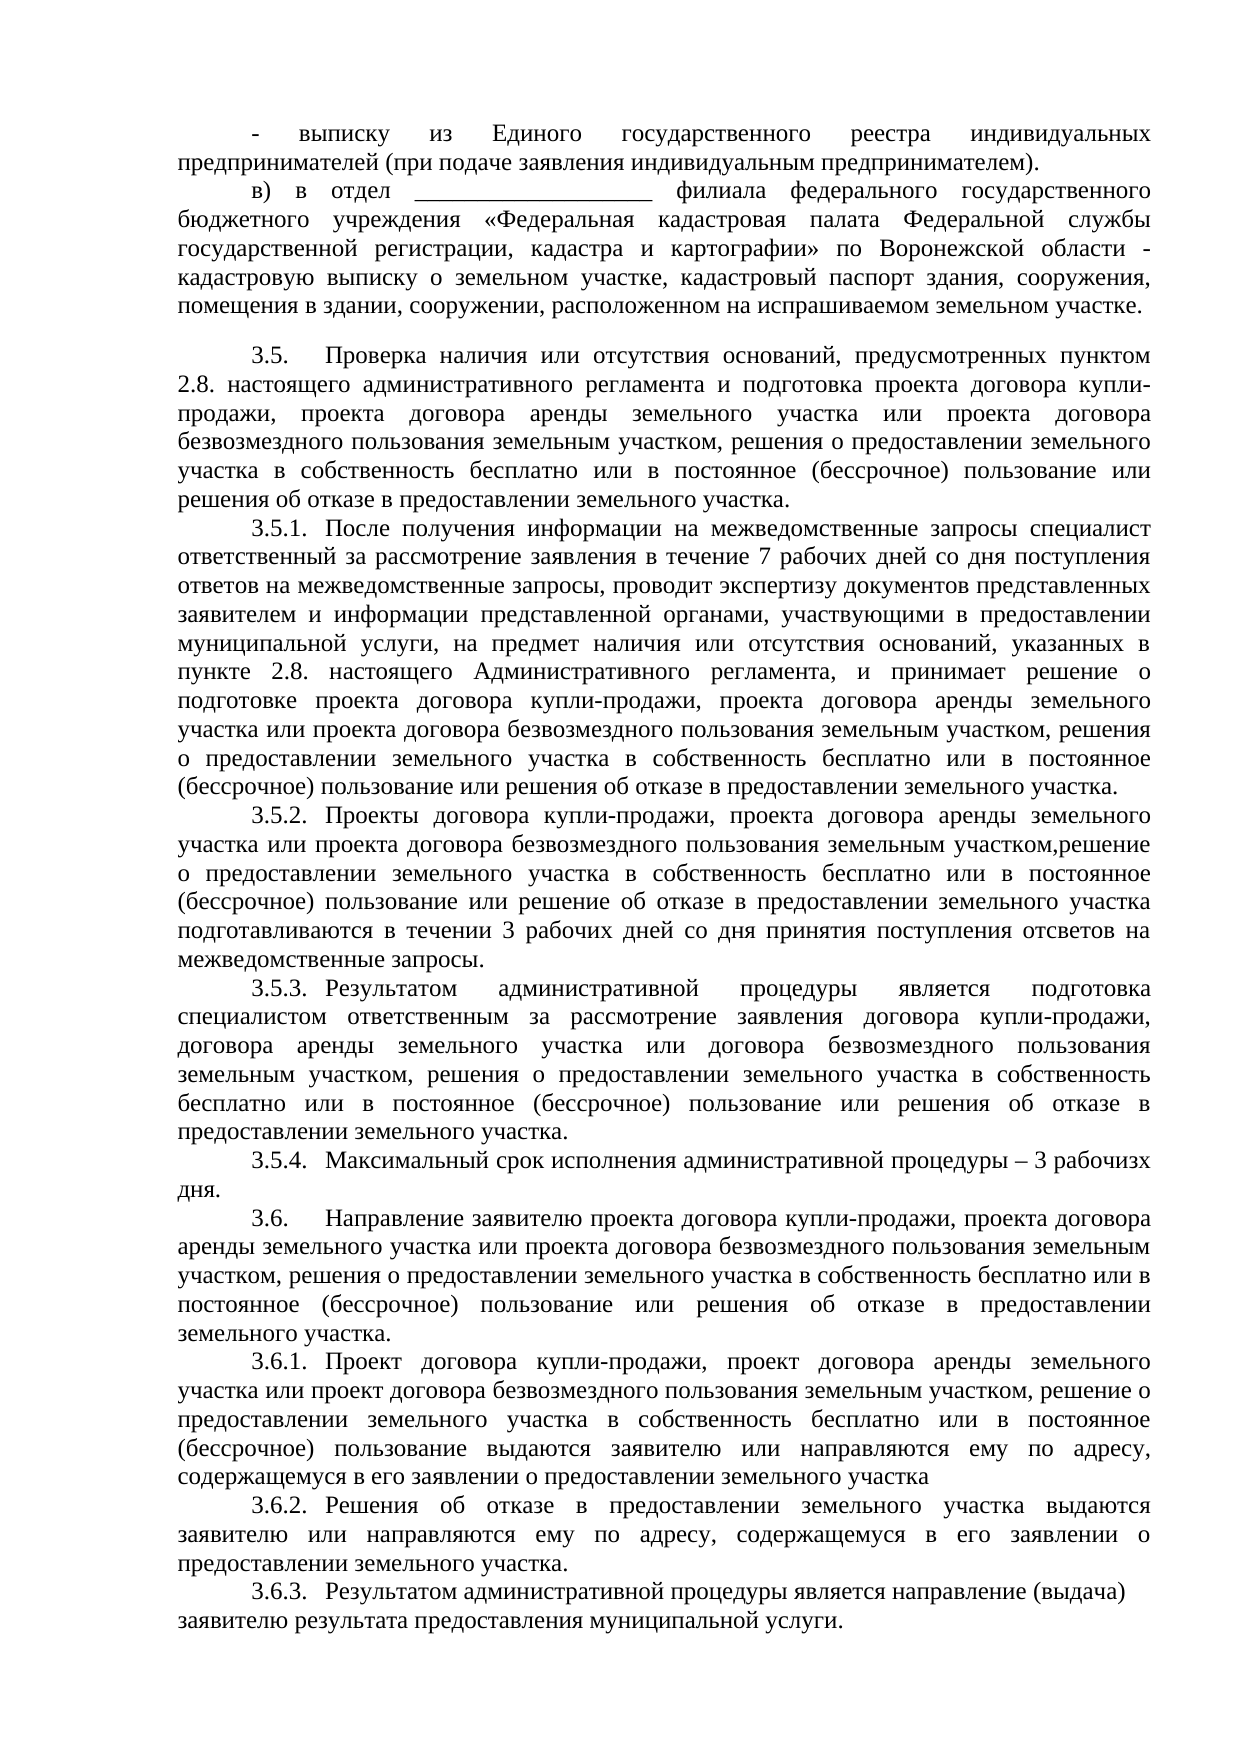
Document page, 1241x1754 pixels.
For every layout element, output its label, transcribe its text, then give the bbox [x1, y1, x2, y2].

list Результатом административной процедуры является подготовка специалистом ответственным за рассмотрение заявления договора купли-продажи, договора аренды земельного участка или договора безвозмездного пользования земельным участком, решения о предоставлении земельного участка в собственность бесплатно или в постоянное (бессрочное) пользование или решения об отказе в предоставлении земельного участка. [177, 973, 1152, 1145]
list Результатом административной процедуры является направление (выдача) заявителю результата предоставления муниципальной услуги. [177, 1576, 1152, 1634]
list Проверка наличия или отсутствия оснований, предусмотренных пунктом 2.8. настоящего административного регламента и подготовка проекта договора купли-продажи, проекта договора аренды земельного участка или проекта договора безвозмездного пользования земельным участком, решения о предоставлении земельного участка в собственность бесплатно или в постоянное (бессрочное) пользование или решения об отказе в предоставлении земельного участка. [177, 340, 1152, 513]
list После получения информации на межведомственные запросы специалист ответственный за рассмотрение заявления в течение 7 рабочих дней со дня поступления ответов на межведомственные запросы, проводит экспертизу документов представленных заявителем и информации представленной органами, участвующими в предоставлении муниципальной услуги, на предмет наличия или отсутствия оснований, указанных в пункте 2.8. настоящего Административного регламента, и принимает решение о подготовке проекта договора купли-продажи, проекта договора аренды земельного участка или проекта договора безвозмездного пользования земельным участком, решения о предоставлении земельного участка в собственность бесплатно или в постоянное (бессрочное) пользование или решения об отказе в предоставлении земельного участка. [177, 513, 1152, 800]
list Проекты договора купли-продажи, проекта договора аренды земельного участка или проекта договора безвозмездного пользования земельным участком,решение о предоставлении земельного участка в собственность бесплатно или в постоянное (бессрочное) пользование или решение об отказе в предоставлении земельного участка подготавливаются в течении 3 рабочих дней со дня принятия поступления отсветов на межведомственные запросы. [177, 800, 1152, 973]
list Проект договора купли-продажи, проект договора аренды земельного участка или проект договора безвозмездного пользования земельным участком, решение о предоставлении земельного участка в собственность бесплатно или в постоянное (бессрочное) пользование выдаются заявителю или направляются ему по адресу, содержащемуся в его заявлении о предоставлении земельного участка [177, 1346, 1152, 1490]
text - выписку из Единого государственного реестра индивидуальных предпринимателей (при подаче заявления индивидуальным предпринимателем). [177, 118, 1152, 176]
list Направление заявителю проекта договора купли-продажи, проекта договора аренды земельного участка или проекта договора безвозмездного пользования земельным участком, решения о предоставлении земельного участка в собственность бесплатно или в постоянное (бессрочное) пользование или решения об отказе в предоставлении земельного участка. [177, 1203, 1152, 1346]
list Решения об отказе в предоставлении земельного участка выдаются заявителю или направляются ему по адресу, содержащемуся в его заявлении о предоставлении земельного участка. [177, 1490, 1152, 1576]
list Максимальный срок исполнения административной процедуры – 3 рабочизх дня. [177, 1145, 1152, 1203]
text в) в отдел ___________________ филиала федерального государственного бюджетного учреждения «Федеральная кадастровая палата Федеральной службы государственной регистрации, кадастра и картографии» по Воронежской области - кадастровую выписку о земельном участке, кадастровый паспорт здания, сооружения, помещения в здании, сооружении, расположенном на испрашиваемом земельном участке. [177, 176, 1152, 319]
